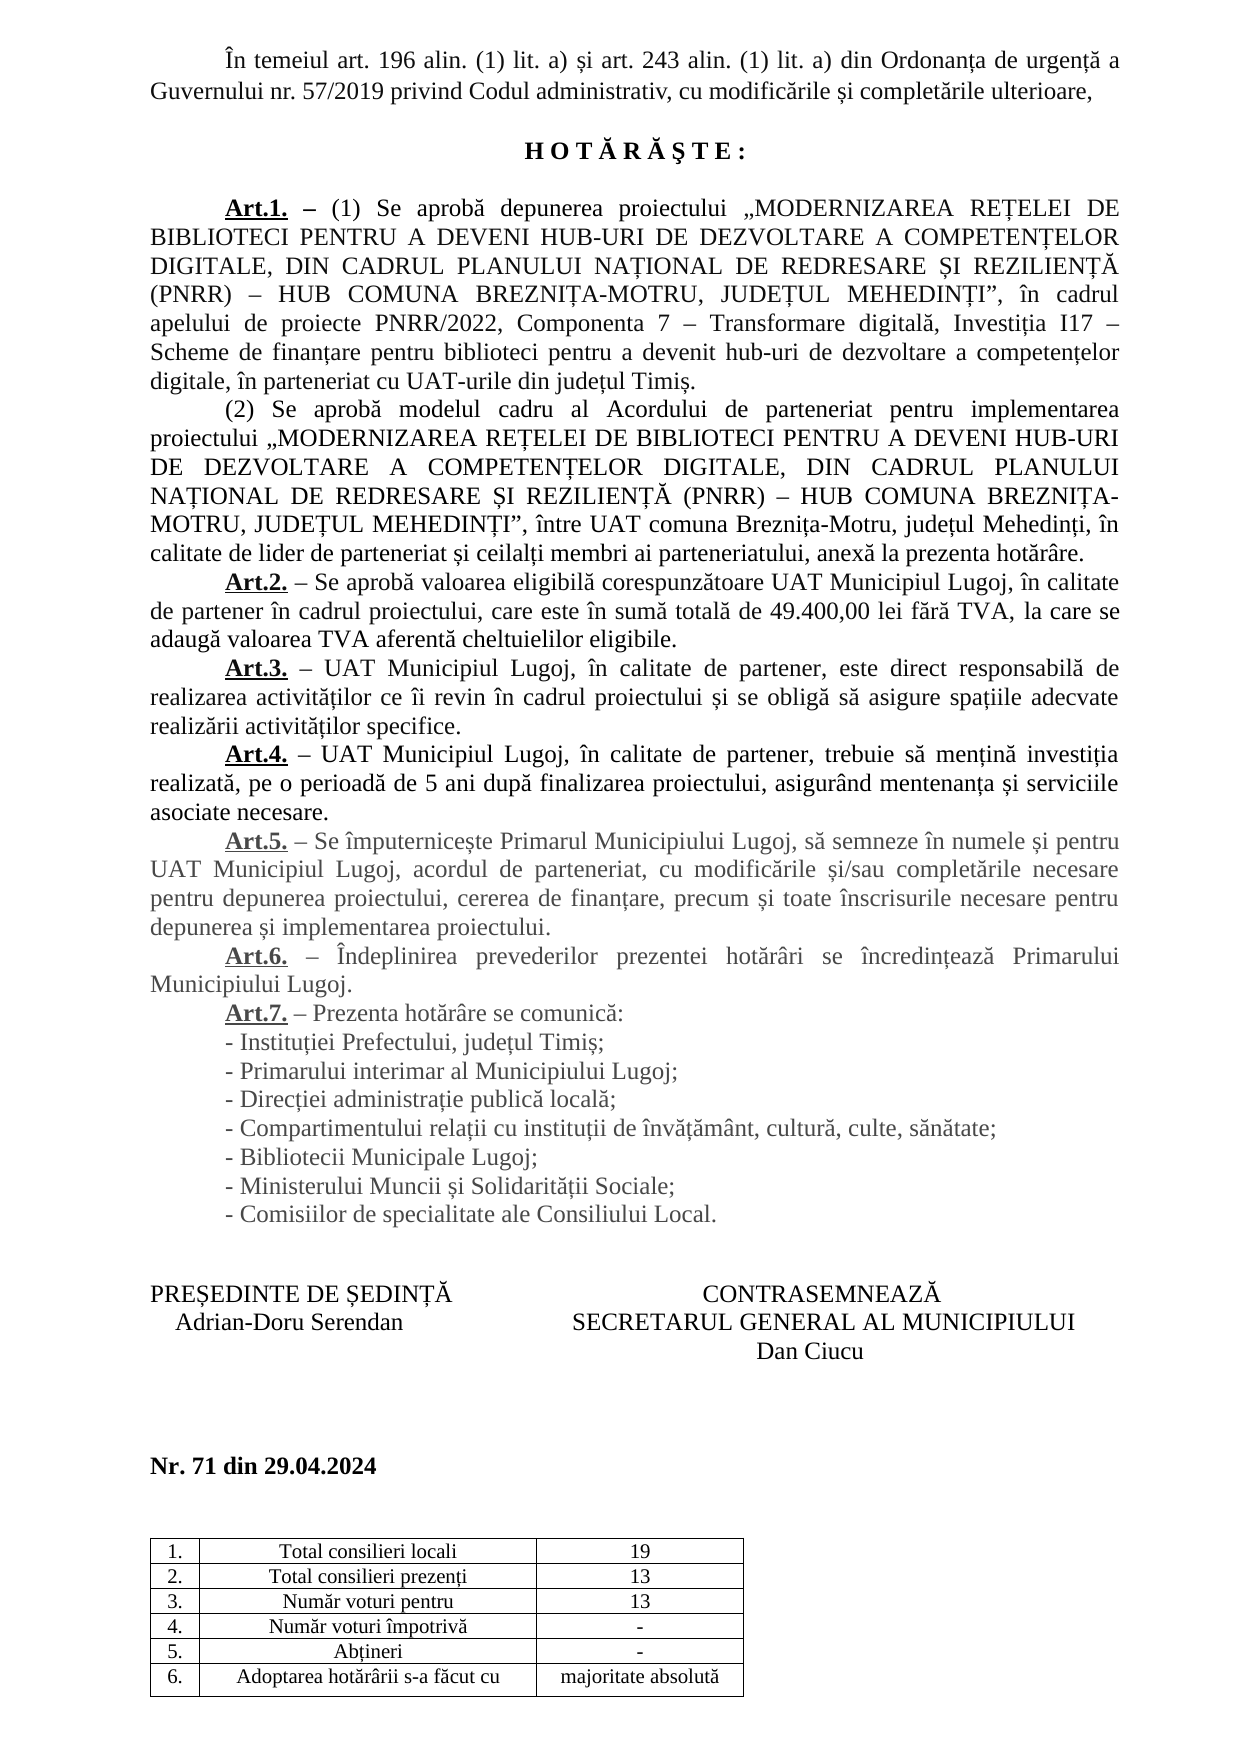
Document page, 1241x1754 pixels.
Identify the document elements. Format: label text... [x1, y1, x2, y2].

table_cell - [537, 1614, 743, 1638]
text - Bibliotecii Municipale Lugoj; [150, 1142, 1120, 1171]
table_cell 5. [151, 1639, 199, 1663]
table_header 1. [151, 1539, 199, 1563]
table_cell 6. [151, 1664, 199, 1696]
table_cell 2. [151, 1564, 199, 1588]
text Art.7. – Prezenta hotărâre se comunică: [150, 998, 1120, 1027]
text (2) Se aprobă modelul cadru al Acordului de parteneriat pentru implementarea proiectului „MODERNIZAREA REȚELEI DE BIBLIOTECI PENTRU A DEVENI HUB-URI DE DEZVOLTARE A COMPETENȚELOR DIGITALE, DIN CADRUL PLANULUI NAȚIONAL DE REDRESARE ȘI REZILIENȚĂ (PNRR) – HUB COMUNA BREZNIȚA-MOTRU, JUDEȚUL MEHEDINȚI”, între UAT comuna Breznița-Motru, județul Mehedinți, în calitate de lider de parteneriat și ceilalți membri ai parteneriatului, anexă la prezenta hotărâre. [150, 394, 1120, 567]
text În temeiul art. 196 alin. (1) lit. a) și art. 243 alin. (1) lit. a) din Ordonanța de urgență a Guvernului nr. 57/2019 privind Codul administrativ, cu modificările și completările ulterioare, [150, 45, 1120, 105]
table_cell - [537, 1639, 743, 1663]
text - Ministerului Muncii și Solidarității Sociale; [150, 1171, 1120, 1199]
table_cell Abțineri [200, 1639, 536, 1663]
text Art.2. – Se aprobă valoarea eligibilă corespunzătoare UAT Municipiul Lugoj, în calitate de partener în cadrul proiectului, care este în sumă totală de 49.400,00 lei fără TVA, la care se adaugă valoarea TVA aferentă cheltuielilor eligibile. [150, 567, 1120, 653]
table_cell Total consilieri prezenți [200, 1564, 536, 1588]
table_cell Număr voturi împotrivă [200, 1614, 536, 1638]
text - Instituției Prefectului, județul Timiș; [150, 1027, 1120, 1056]
text H O T Ă R Ă Ş T E : [150, 136, 1120, 164]
text - Primarului interimar al Municipiului Lugoj; [150, 1056, 1120, 1084]
table_cell 13 [537, 1589, 743, 1613]
table_header Total consilieri locali [200, 1539, 536, 1563]
text - Comisiilor de specialitate ale Consiliului Local. [150, 1199, 1120, 1228]
table_cell majoritate absolută [537, 1664, 743, 1696]
text Art.3. – UAT Municipiul Lugoj, în calitate de partener, este direct responsabilă de realizarea activităților ce îi revin în cadrul proiectului și se obligă să asigure spațiile adecvate realizării activităților specifice. [150, 653, 1120, 739]
text - Compartimentului relații cu instituții de învățământ, cultură, culte, sănătate; [150, 1113, 1120, 1142]
text Nr. 71 din 29.04.2024 [112, 1451, 1120, 1480]
text PREȘEDINTE DE ȘEDINȚĂ CONTRASEMNEAZĂ [150, 1279, 1120, 1307]
text Art.4. – UAT Municipiul Lugoj, în calitate de partener, trebuie să mențină investiția realizată, pe o perioadă de 5 ani după finalizarea proiectului, asigurând mentenanța și serviciile asociate necesare. [150, 739, 1120, 826]
text Dan Ciucu [150, 1336, 1120, 1365]
table_cell 3. [151, 1589, 199, 1613]
table_cell Adoptarea hotărârii s-a făcut cu [200, 1664, 536, 1696]
text Art.6. – Îndeplinirea prevederilor prezentei hotărâri se încredințează Primarului Municipiului Lugoj. [150, 941, 1120, 998]
text - Direcției administrație publică locală; [150, 1084, 1120, 1113]
text Art.1. – (1) Se aprobă depunerea proiectului „MODERNIZAREA REȚELEI DE BIBLIOTECI PENTRU A DEVENI HUB-URI DE DEZVOLTARE A COMPETENȚELOR DIGITALE, DIN CADRUL PLANULUI NAȚIONAL DE REDRESARE ȘI REZILIENȚĂ (PNRR) – HUB COMUNA BREZNIȚA-MOTRU, JUDEȚUL MEHEDINȚI”, în cadrul apelului de proiecte PNRR/2022, Componenta 7 – Transformare digitală, Investiția I17 – Scheme de finanțare pentru biblioteci pentru a devenit hub-uri de dezvoltare a competențelor digitale, în parteneriat cu UAT-urile din județul Timiș. [150, 193, 1120, 394]
text Adrian-Doru Serendan SECRETARUL GENERAL AL MUNICIPIULUI [150, 1307, 1120, 1336]
table_cell Număr voturi pentru [200, 1589, 536, 1613]
text Art.5. – Se împuternicește Primarul Municipiului Lugoj, să semneze în numele și pentru UAT Municipiul Lugoj, acordul de parteneriat, cu modificările și/sau completările necesare pentru depunerea proiectului, cererea de finanțare, precum și toate înscrisurile necesare pentru depunerea și implementarea proiectului. [150, 826, 1120, 941]
table_cell 13 [537, 1564, 743, 1588]
table_header 19 [537, 1539, 743, 1563]
table_cell 4. [151, 1614, 199, 1638]
